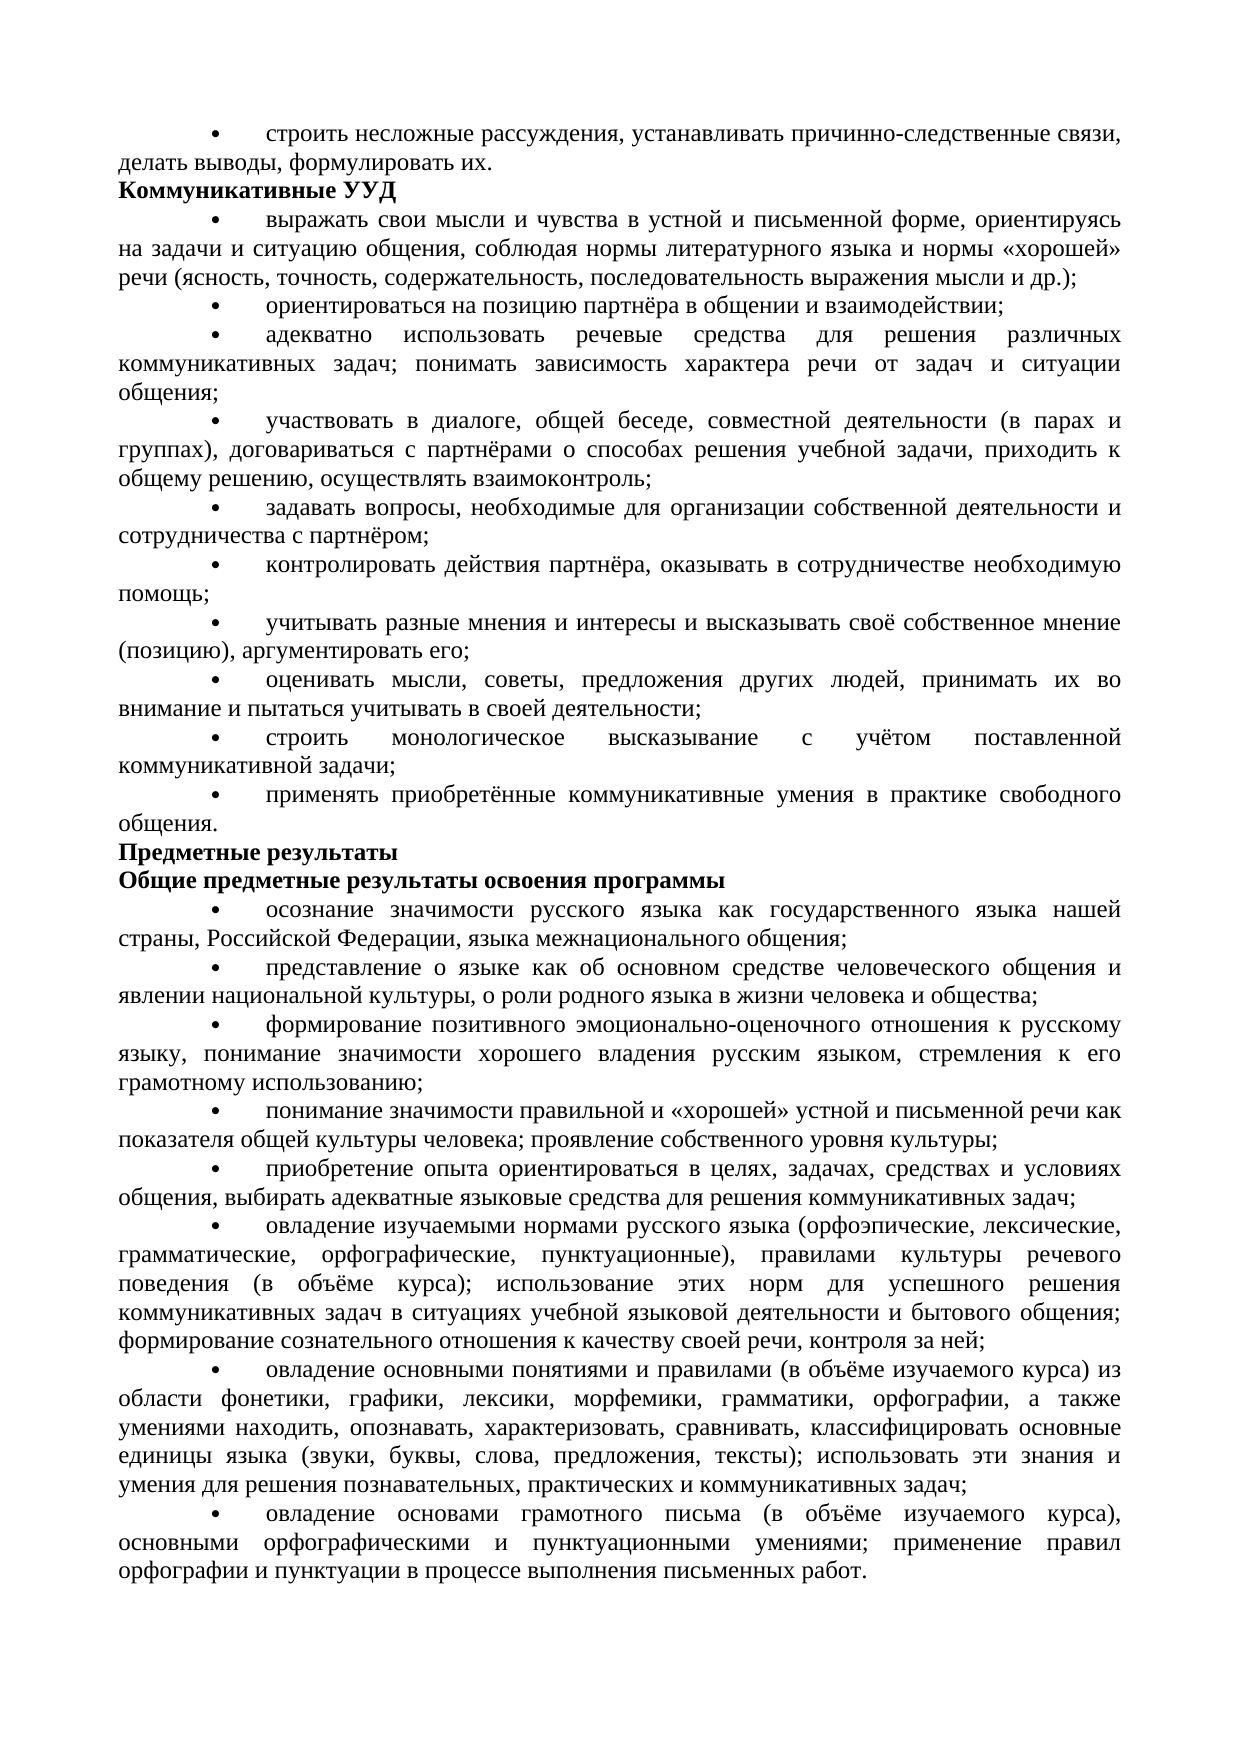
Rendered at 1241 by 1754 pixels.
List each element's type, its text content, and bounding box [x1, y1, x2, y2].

list оценивать мысли, советы, предложения других людей, принимать их во внимание и пытаться учитывать в своей деятельности; [118, 664, 1122, 722]
list участвовать в диалоге, общей беседе, совместной деятельности (в парах и группах), договариваться с партнёрами о способах решения учебной задачи, приходить к общему решению, осуществлять взаимоконтроль; [118, 406, 1122, 492]
list представление о языке как об основном средстве человеческого общения и явлении национальной культуры, о роли родного языка в жизни человека и общества; [118, 952, 1122, 1009]
list овладение основами грамотного письма (в объёме изучаемого курса), основными орфографическими и пунктуационными умениями; применение правил орфографии и пунктуации в процессе выполнения письменных работ. [118, 1498, 1122, 1584]
list осознание значимости русского языка как государственного языка нашей страны, Российской Федерации, языка межнационального общения; [118, 894, 1122, 952]
text Коммуникативные УУД [118, 176, 1122, 204]
list строить несложные рассуждения, устанавливать причинно-следственные связи, делать выводы, формулировать их. [118, 118, 1122, 176]
list ориентироваться на позицию партнёра в общении и взаимодействии; [118, 291, 1122, 319]
list учитывать разные мнения и интересы и высказывать своё собственное мнение (позицию), аргументировать его; [118, 607, 1122, 664]
list строить монологическое высказывание с учётом поставленной коммуникативной задачи; [118, 722, 1122, 779]
text Предметные результаты [118, 837, 1122, 866]
list выражать свои мысли и чувства в устной и письменной форме, ориентируясь на задачи и ситуацию общения, соблюдая нормы литературного языка и нормы «хорошей» речи (ясность, точность, содержательность, последовательность выражения мысли и др.); [118, 204, 1122, 291]
list приобретение опыта ориентироваться в целях, задачах, средствах и условиях общения, выбирать адекватные языковые средства для решения коммуникативных задач; [118, 1153, 1122, 1211]
list овладение основными понятиями и правилами (в объёме изучаемого курса) из области фонетики, графики, лексики, морфемики, грамматики, орфографии, а также умениями находить, опознавать, характеризовать, сравнивать, классифицировать основные единицы языка (звуки, буквы, слова, предложения, тексты); использовать эти знания и умения для решения познавательных, практических и коммуникативных задач; [118, 1354, 1122, 1498]
list применять приобретённые коммуникативные умения в практике свободного общения. [118, 779, 1122, 837]
list формирование позитивного эмоционально-оценочного отношения к русскому языку, понимание значимости хорошего владения русским языком, стремления к его грамотному использованию; [118, 1009, 1122, 1096]
list овладение изучаемыми нормами русского языка (орфоэпические, лексические, грамматические, орфографические, пунктуационные), правилами культуры речевого поведения (в объёме курса); использование этих норм для успешного решения коммуникативных задач в ситуациях учебной языковой деятельности и бытового общения; формирование сознательного отношения к качеству своей речи, контроля за ней; [118, 1211, 1122, 1354]
list контролировать действия партнёра, оказывать в сотрудничестве необходимую помощь; [118, 549, 1122, 607]
list задавать вопросы, необходимые для организации собственной деятельности и сотрудничества с партнёром; [118, 492, 1122, 549]
text Общие предметные результаты освоения программы [118, 866, 1122, 894]
list понимание значимости правильной и «хорошей» устной и письменной речи как показателя общей культуры человека; проявление собственного уровня культуры; [118, 1096, 1122, 1153]
list адекватно использовать речевые средства для решения различных коммуникативных задач; понимать зависимость характера речи от задач и ситуации общения; [118, 319, 1122, 406]
